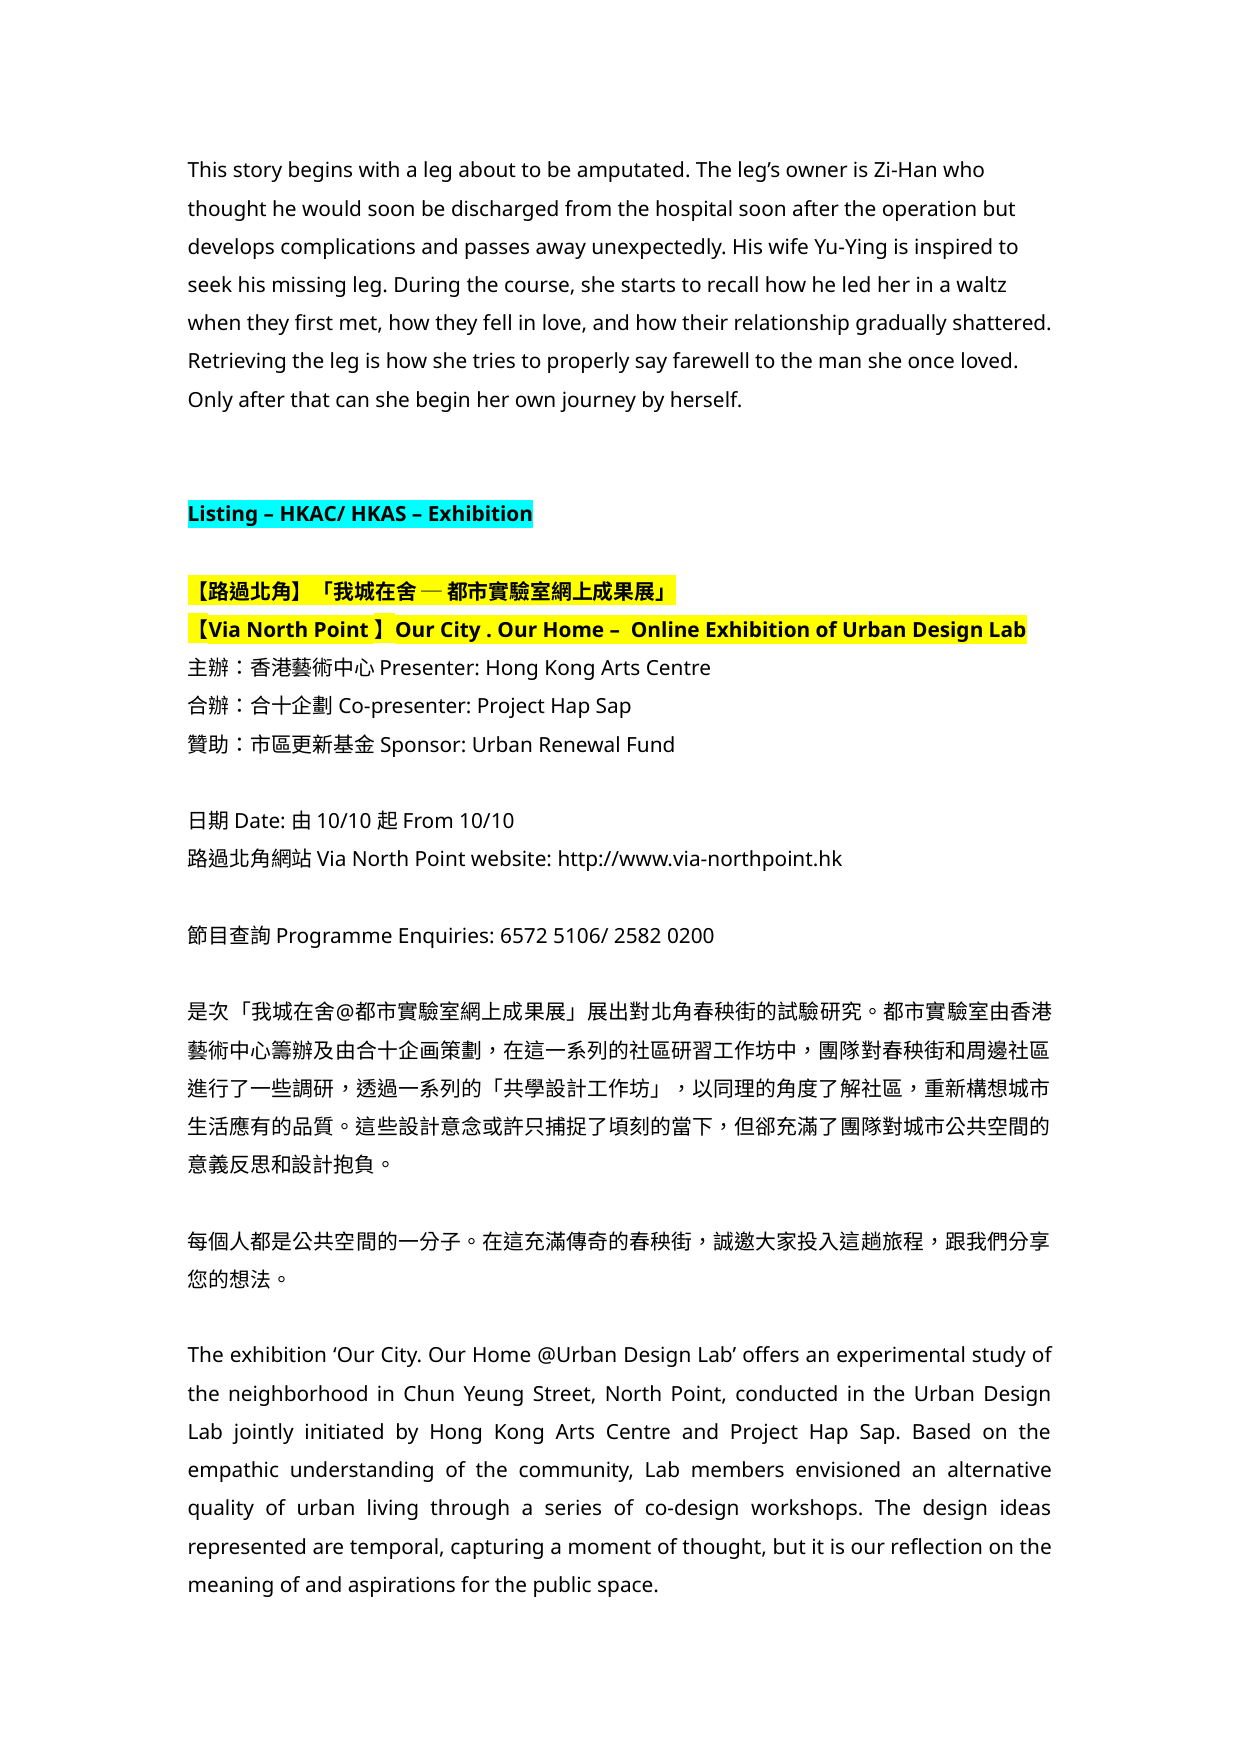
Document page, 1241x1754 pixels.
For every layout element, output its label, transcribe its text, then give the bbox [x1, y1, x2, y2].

text 是次「我城在舍@都市實驗室網上成果展」展出對北角春秧街的試驗研究。都市實驗室由香港藝術中心籌辦及由合十企画策劃，在這一系列的社區研習工作坊中，團隊對春秧街和周邊社區進行了一些調研，透過一系列的「共學設計工作坊」，以同理的角度了解社區，重新構想城市生活應有的品質。這些設計意念或許只捕捉了頃刻的當下，但郤充滿了團隊對城市公共空間的意義反思和設計抱負。 [187, 992, 1053, 1183]
text 每個人都是公共空間的一分子。在這充滿傳奇的春秧街，誠邀大家投入這趟旅程，跟我們分享您的想法。 [187, 1221, 1053, 1297]
text 贊助：市區更新基金 Sponsor: Urban Renewal Fund [187, 724, 1053, 762]
text 【Via North Point 】Our City . Our Home – Online Exhibition of Urban Design Lab [187, 609, 1053, 648]
text Listing – HKAC/ HKAS – Exhibition [187, 495, 1053, 533]
text This story begins with a leg about to be amputated. The leg’s owner is Zi-Han who thought he would soon be discharged from the hospital soon after the operation but develops complications and passes away unexpectedly. His wife Yu-Ying is inspired to seek his missing leg. During the course, she starts to recall how he led her in a waltz when they first met, how they fell in love, and how their relationship gradually shattered. Retrieving the leg is how she tries to properly say farewell to the man she once loved. Only after that can she begin her own journey by herself. [187, 151, 1053, 418]
text 路過北角網站Via North Point website: http://www.via-northpoint.hk [187, 839, 1053, 877]
text 節目查詢 Programme Enquiries: 6572 5106/ 2582 0200 [187, 915, 1053, 953]
text The exhibition ‘Our City. Our Home @Urban Design Lab’ offers an experimental study of the neighborhood in Chun Yeung Street, North Point, conducted in the Urban Design Lab jointly initiated by Hong Kong Arts Centre and Project Hap Sap. Based on the empathic understanding of the community, Lab members envisioned an alternative quality of urban living through a series of co-design workshops. The design ideas represented are temporal, capturing a moment of thought, but it is our reflection on the meaning of and aspirations for the public space. [187, 1336, 1053, 1603]
text 主辦：香港藝術中心Presenter: Hong Kong Arts Centre [187, 648, 1053, 686]
text 日期 Date: 由10/10 起 From 10/10 [187, 801, 1053, 839]
text 【路過北角】「我城在舍 ─ 都市實驗室網上成果展」 [187, 571, 1053, 609]
text 合辦：合十企劃 Co-presenter: Project Hap Sap [187, 686, 1053, 724]
